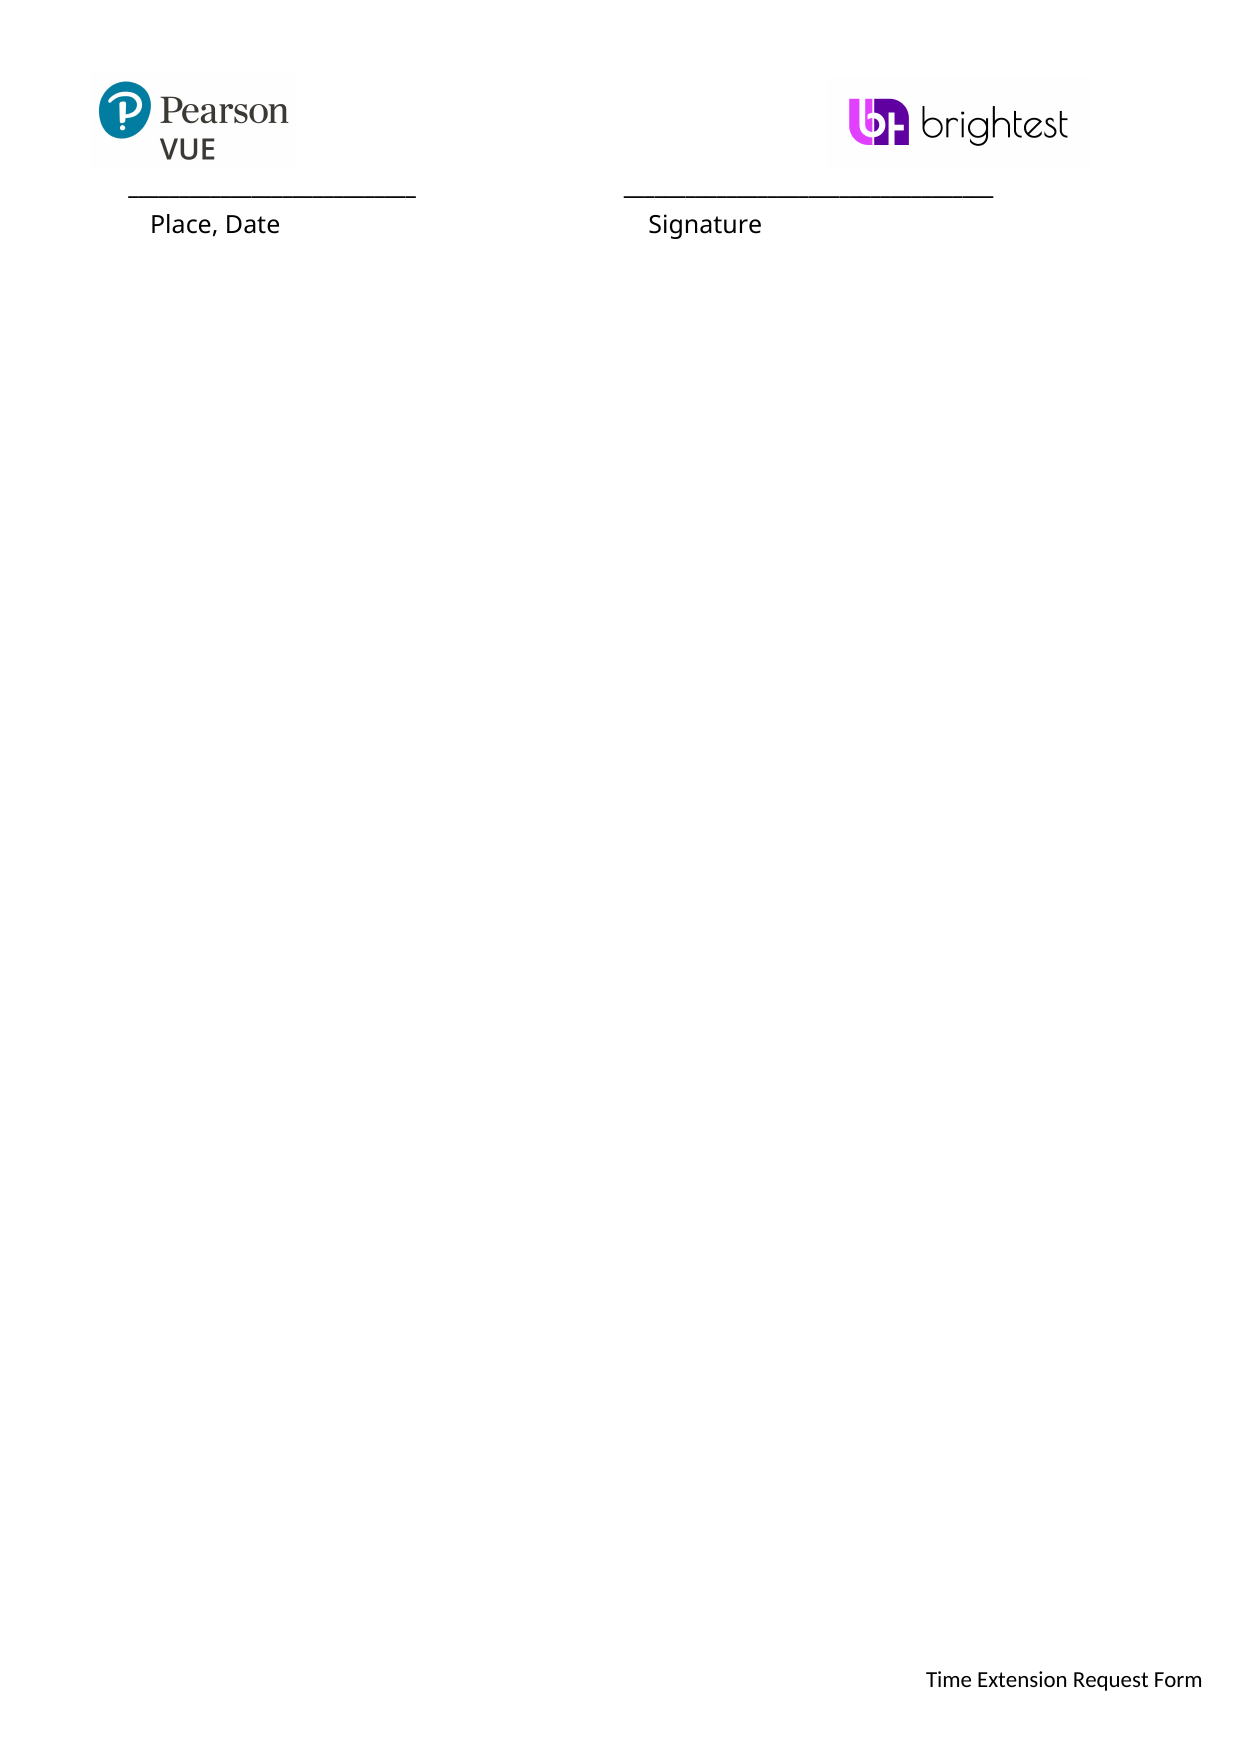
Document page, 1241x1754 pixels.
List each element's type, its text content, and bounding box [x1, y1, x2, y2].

picture [91, 73, 297, 168]
list Place, Date Signature [150, 207, 1167, 241]
list ____________________________ ____________________________________ [76, 168, 1167, 202]
picture [826, 76, 1091, 168]
